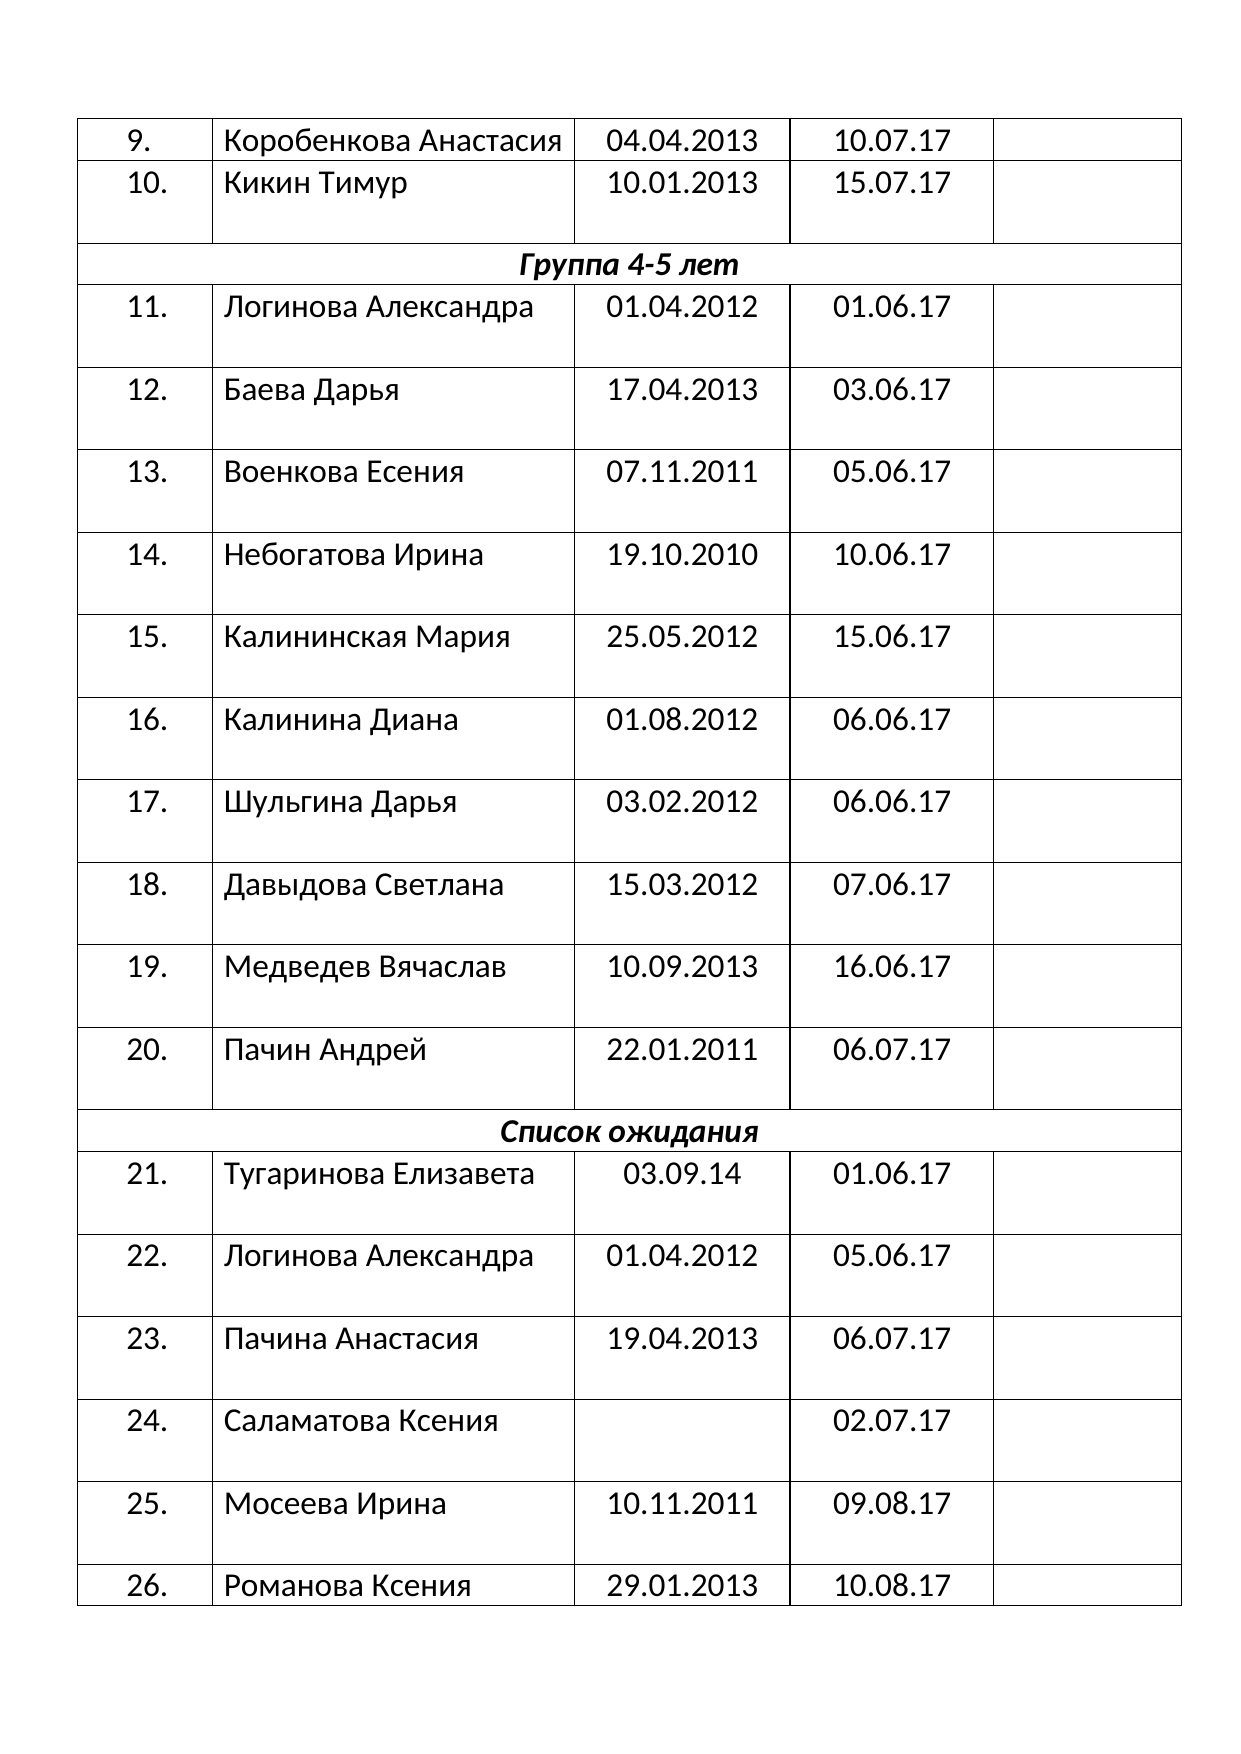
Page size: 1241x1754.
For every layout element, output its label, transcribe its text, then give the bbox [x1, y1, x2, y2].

table_cell 03.02.2012 [575, 780, 789, 862]
table_cell Военкова Есения [213, 450, 574, 532]
table_cell Группа 4-5 лет [78, 244, 1181, 284]
table_cell Логинова Александра [213, 1235, 574, 1316]
table_cell [78, 1235, 212, 1316]
table_cell 04.04.2013 [575, 119, 789, 160]
table_cell Тугаринова Елизавета [213, 1152, 574, 1233]
table_cell [994, 119, 1181, 160]
table_cell [994, 161, 1181, 242]
table_cell Список ожидания [78, 1110, 1181, 1151]
table_cell [994, 1152, 1181, 1233]
table_cell [78, 119, 212, 160]
table_cell Саламатова Ксения [213, 1400, 574, 1481]
table_cell Баева Дарья [213, 368, 574, 449]
table_cell [78, 1317, 212, 1398]
table_cell 03.09.14 [575, 1152, 789, 1233]
table_cell [994, 450, 1181, 532]
table_cell Мосеева Ирина [213, 1482, 574, 1563]
table_cell 10.09.2013 [575, 945, 789, 1027]
table_cell Романова Ксения [213, 1565, 574, 1605]
table_cell 03.06.17 [791, 368, 993, 449]
table_cell 25.05.2012 [575, 615, 789, 697]
table_cell [994, 863, 1181, 944]
table_cell 01.04.2012 [575, 285, 789, 367]
table_cell 01.04.2012 [575, 1235, 789, 1316]
table_cell Небогатова Ирина [213, 533, 574, 614]
table_cell 15.07.17 [791, 161, 993, 242]
table_cell [78, 945, 212, 1027]
table_cell [994, 698, 1181, 779]
table_cell [78, 533, 212, 614]
table_cell 17.04.2013 [575, 368, 789, 449]
table_cell 10.06.17 [791, 533, 993, 614]
table_cell Медведев Вячаслав [213, 945, 574, 1027]
table_cell 05.06.17 [791, 1235, 993, 1316]
table_cell [78, 450, 212, 532]
table_cell 07.11.2011 [575, 450, 789, 532]
table_cell [994, 1482, 1181, 1563]
table_cell [994, 1028, 1181, 1109]
table_cell 15.03.2012 [575, 863, 789, 944]
table_cell 05.06.17 [791, 450, 993, 532]
table_cell Шульгина Дарья [213, 780, 574, 862]
table_cell 29.01.2013 [575, 1565, 789, 1605]
table_cell 01.08.2012 [575, 698, 789, 779]
table_cell 10.01.2013 [575, 161, 789, 242]
table_cell 10.07.17 [791, 119, 993, 160]
table_cell Коробенкова Анастасия [213, 119, 574, 160]
table_cell 06.07.17 [791, 1317, 993, 1398]
table_cell 06.06.17 [791, 698, 993, 779]
table_cell [78, 161, 212, 242]
table_cell [994, 368, 1181, 449]
table_cell [78, 615, 212, 697]
table_cell Калининская Мария [213, 615, 574, 697]
table_cell Калинина Диана [213, 698, 574, 779]
table_cell 15.06.17 [791, 615, 993, 697]
table_cell 09.08.17 [791, 1482, 993, 1563]
table_cell [78, 1565, 212, 1605]
table_cell [994, 1565, 1181, 1605]
table_cell 19.10.2010 [575, 533, 789, 614]
table_cell 19.04.2013 [575, 1317, 789, 1398]
table_cell [994, 615, 1181, 697]
table_cell [78, 1152, 212, 1233]
table_cell 02.07.17 [791, 1400, 993, 1481]
table_cell [994, 1400, 1181, 1481]
table_cell 06.06.17 [791, 780, 993, 862]
table_cell 07.06.17 [791, 863, 993, 944]
table_cell [78, 1028, 212, 1109]
table_cell [994, 1235, 1181, 1316]
table_cell [78, 368, 212, 449]
table_cell 22.01.2011 [575, 1028, 789, 1109]
table_cell Пачин Андрей [213, 1028, 574, 1109]
table_cell [78, 698, 212, 779]
table_cell Кикин Тимур [213, 161, 574, 242]
table_cell [575, 1400, 789, 1481]
table_cell [994, 780, 1181, 862]
table_cell [78, 863, 212, 944]
table_cell [78, 285, 212, 367]
table_cell 10.11.2011 [575, 1482, 789, 1563]
table_cell [994, 285, 1181, 367]
table_cell [994, 533, 1181, 614]
table_cell 06.07.17 [791, 1028, 993, 1109]
table_cell 16.06.17 [791, 945, 993, 1027]
table_cell [78, 1400, 212, 1481]
table_cell 10.08.17 [791, 1565, 993, 1605]
table_cell 01.06.17 [791, 285, 993, 367]
table_cell [994, 945, 1181, 1027]
table_cell [78, 780, 212, 862]
table_cell Давыдова Светлана [213, 863, 574, 944]
table_cell Пачина Анастасия [213, 1317, 574, 1398]
table_cell [78, 1482, 212, 1563]
table_cell [994, 1317, 1181, 1398]
table_cell Логинова Александра [213, 285, 574, 367]
table_cell 01.06.17 [791, 1152, 993, 1233]
